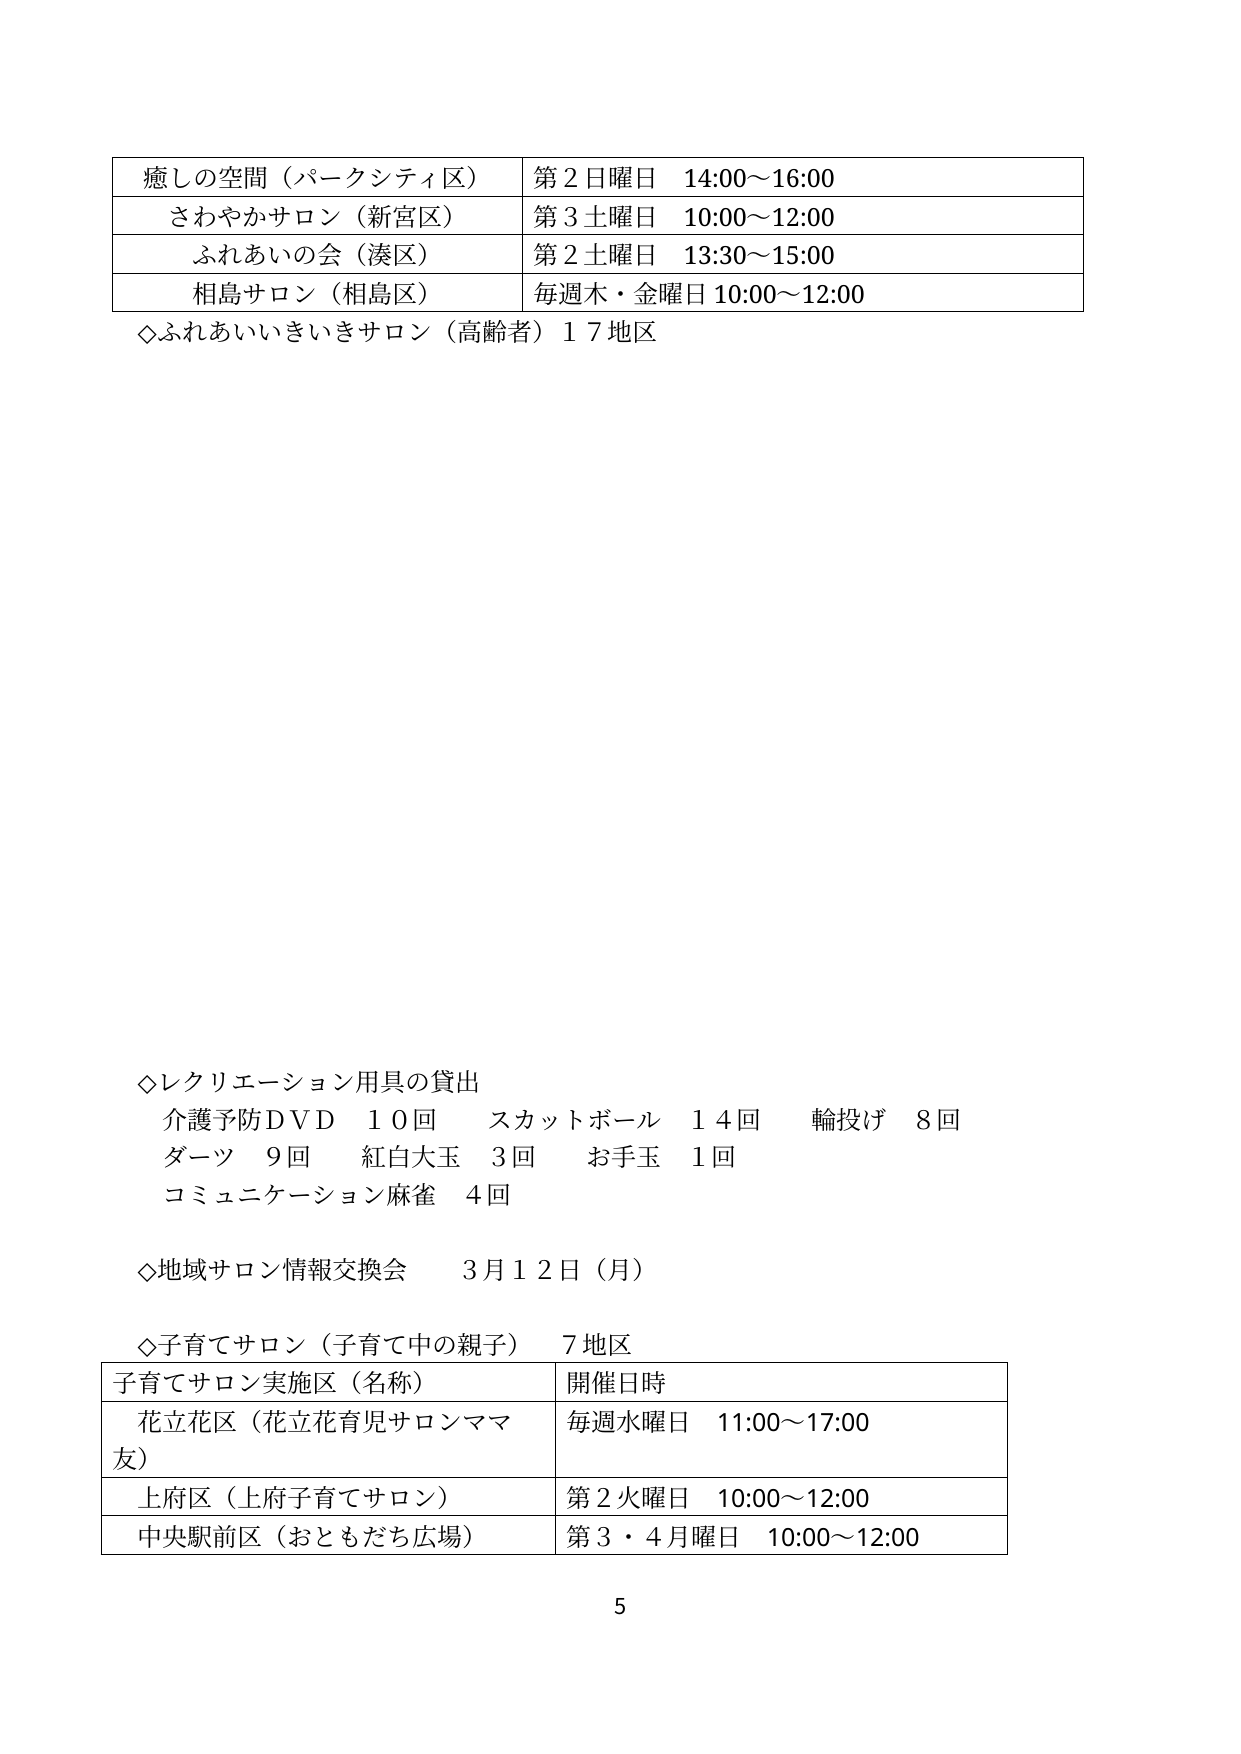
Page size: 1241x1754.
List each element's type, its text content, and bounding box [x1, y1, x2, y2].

table_cell 相島サロン（相島区） [113, 274, 522, 311]
table_cell 毎週木・金曜日10:00～12:00 [523, 274, 1083, 311]
table_cell さわやかサロン（新宮区） [113, 197, 522, 234]
table_header 子育てサロン実施区（名称） [102, 1363, 555, 1401]
table_header 開催日時 [556, 1363, 1007, 1401]
text ◇ふれあいいきいきサロン（高齢者）１７地区 [112, 312, 1128, 350]
table_cell 毎週水曜日 11:00～17:00 [556, 1402, 1007, 1477]
table_cell 第２日曜日 14:00～16:00 [523, 158, 1083, 196]
table_cell 上府区（上府子育てサロン） [102, 1478, 555, 1515]
table_cell 癒しの空間（パークシティ区） [113, 158, 522, 196]
text ◇レクリエーション用具の貸出 [112, 1062, 1128, 1100]
text コミュニケーション麻雀 ４回 [112, 1175, 1128, 1212]
table_cell ふれあいの会（湊区） [113, 235, 522, 273]
text 介護予防ＤＶＤ １０回 スカットボール １４回 輪投げ ８回 [112, 1100, 1128, 1137]
table_cell 花立花区（花立花育児サロンママ友） [102, 1402, 555, 1477]
text ◇子育てサロン（子育て中の親子） ７地区 [112, 1325, 1128, 1362]
table_cell 中央駅前区（おともだち広場） [102, 1516, 555, 1554]
text ◇地域サロン情報交換会 ３月１２日（月） [112, 1250, 1128, 1287]
table_cell 第３土曜日 10:00～12:00 [523, 197, 1083, 234]
table_cell 第２土曜日 13:30～15:00 [523, 235, 1083, 273]
text ダーツ ９回 紅白大玉 ３回 お手玉 １回 [112, 1137, 1128, 1175]
table_cell 第３・４月曜日 10:00～12:00 [556, 1516, 1007, 1554]
table_cell 第２火曜日 10:00～12:00 [556, 1478, 1007, 1515]
